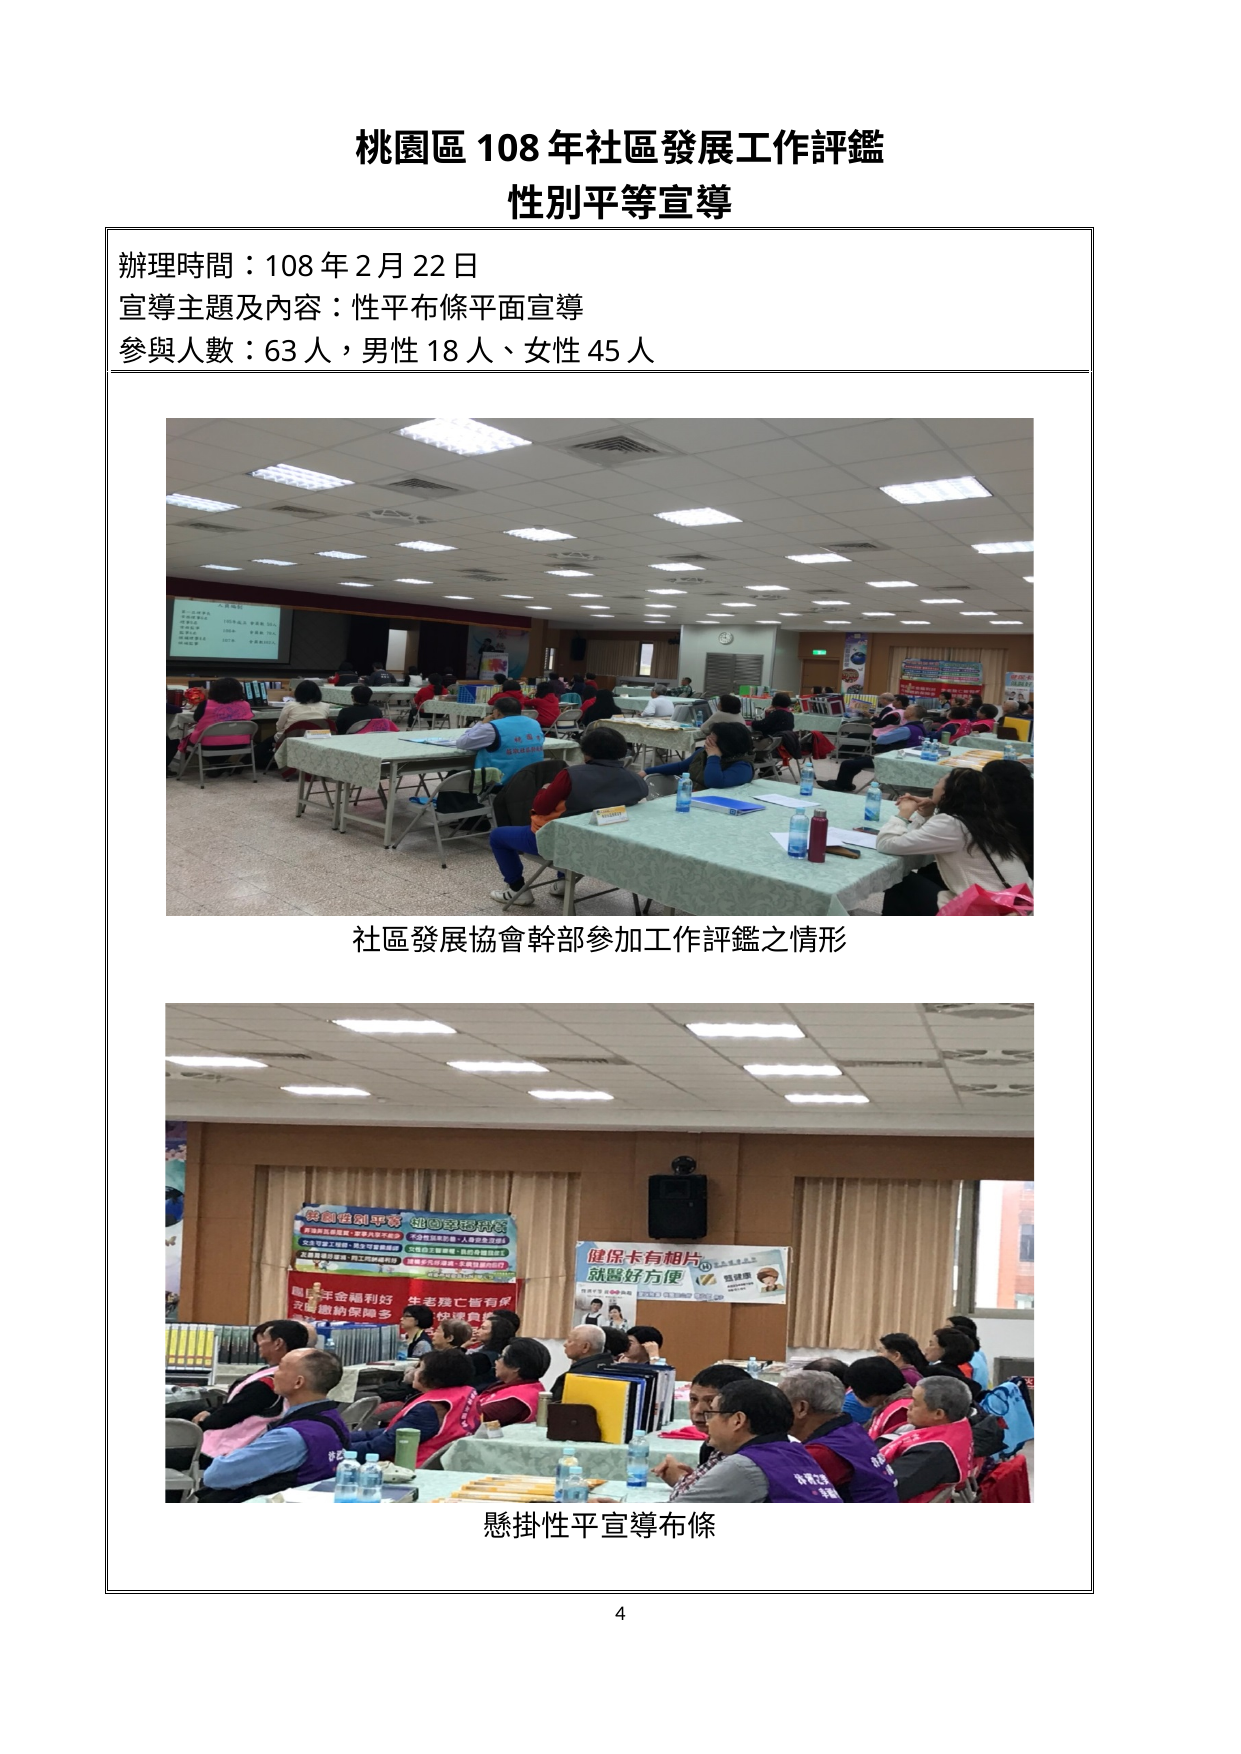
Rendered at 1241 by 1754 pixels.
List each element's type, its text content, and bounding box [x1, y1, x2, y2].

table_header 辦理時間：108年2月22日 宣導主題及內容：性平布條平面宣導 參與人數：63人，男性18人、女性45人 [108, 230, 1091, 369]
picture [165, 1003, 1035, 1503]
table_cell 社區發展協會幹部參加工作評鑑之情形 懸掛性平宣導布條 [108, 370, 1091, 1590]
text 桃園區108年社區發展工作評鑑 [118, 118, 1122, 173]
text 性別平等宣導 [118, 173, 1122, 227]
picture [166, 418, 1034, 916]
